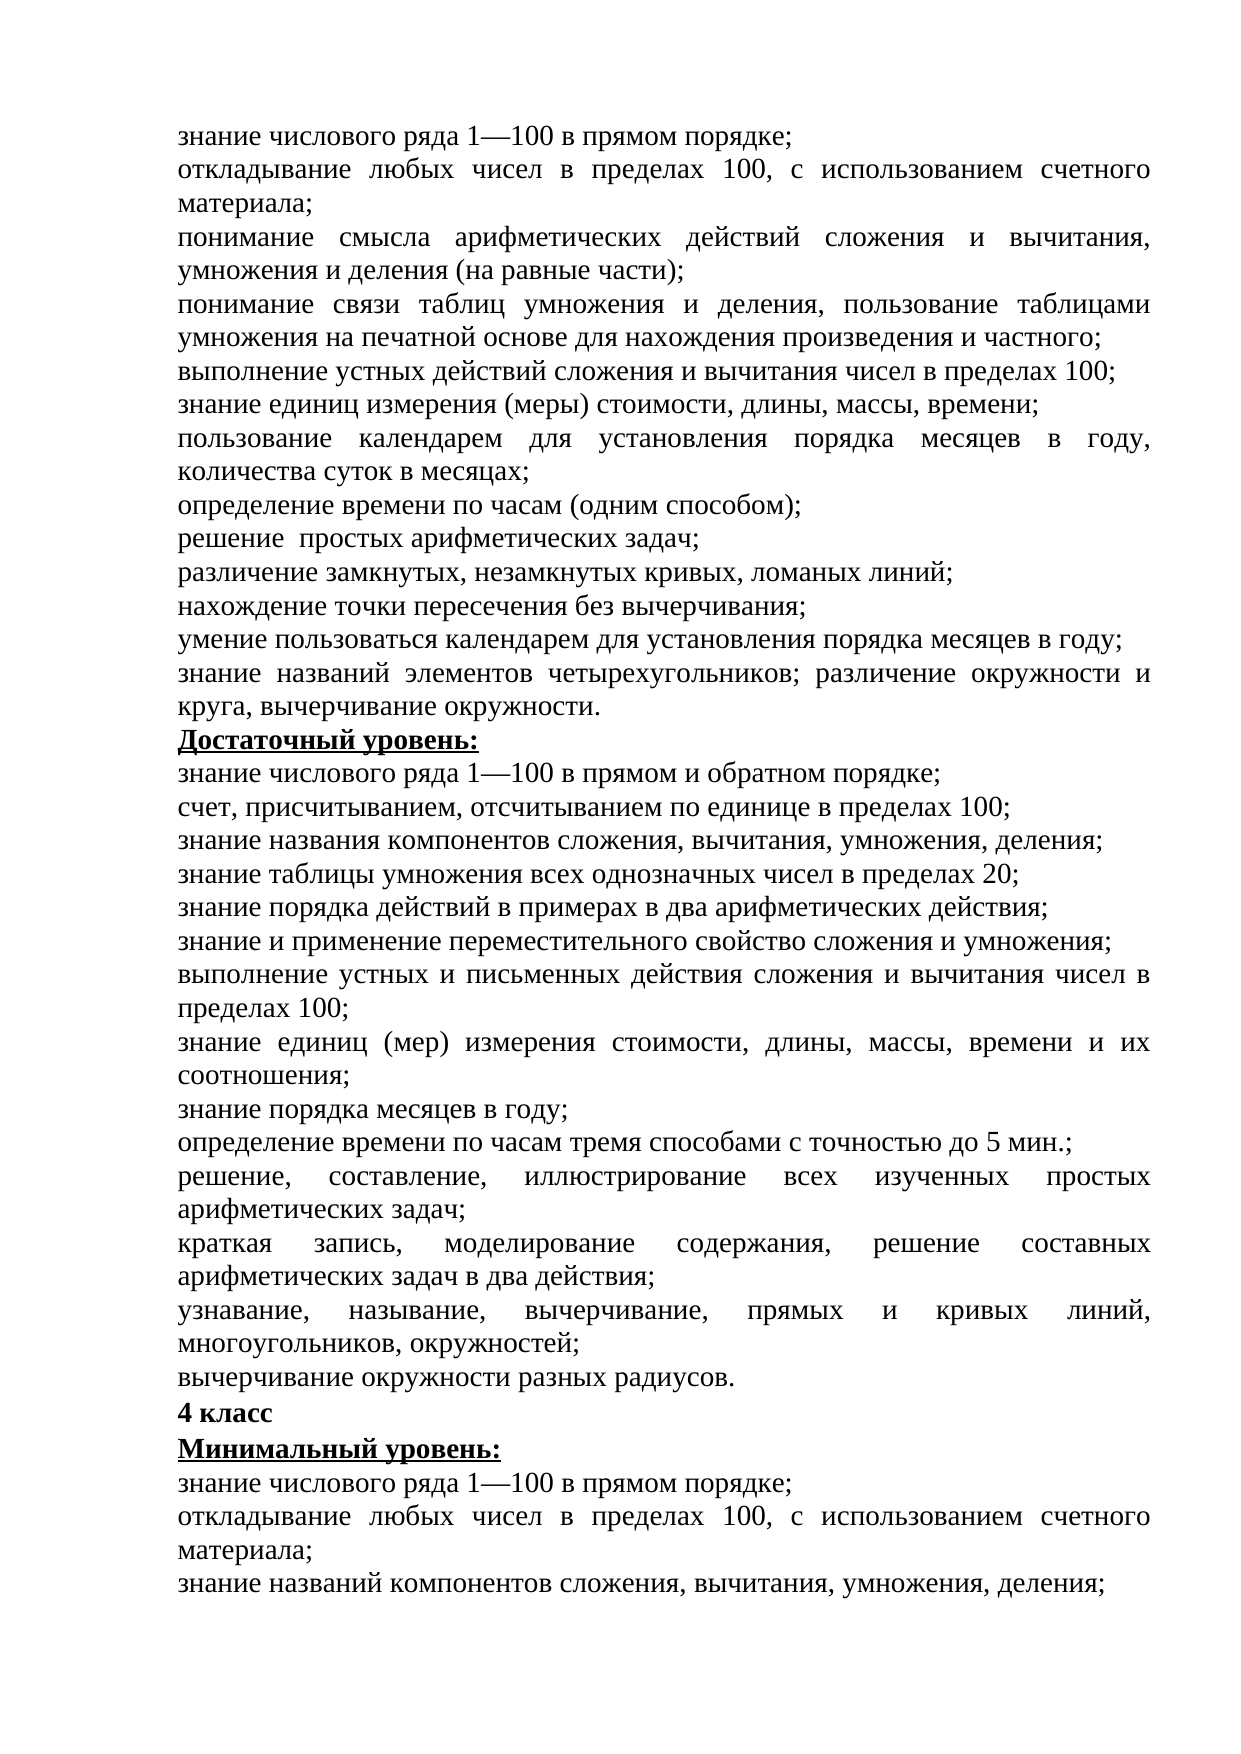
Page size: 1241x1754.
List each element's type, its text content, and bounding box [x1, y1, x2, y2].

text нахождение точки пересечения без вычерчивания; [177, 588, 1152, 621]
text понимание связи таблиц умножения и деления, пользование таблицами умножения на печатной основе для нахождения произведения и частного; [177, 286, 1152, 353]
text счет, присчитыванием, отсчитыванием по единице в пределах 100; [177, 789, 1152, 822]
text знание таблицы умножения всех однозначных чисел в пределах 20; [177, 856, 1152, 889]
text знание названий элементов четырехугольников; различение окружности и круга, вычерчивание окружности. [177, 655, 1152, 722]
text краткая запись, моделирование содержания, решение составных арифметических задач в два действия; [177, 1225, 1152, 1292]
text умение пользоваться календарем для установления порядка месяцев в году; [177, 621, 1152, 655]
text определение времени по часам тремя способами с точностью до 5 мин.; [177, 1124, 1152, 1158]
text знание единиц (мер) измерения стоимости, длины, массы, времени и их соотношения; [177, 1024, 1152, 1091]
text знание названия компонентов сложения, вычитания, умножения, деления; [177, 822, 1152, 856]
text знание числового ряда 1—100 в прямом порядке; [177, 118, 1152, 152]
text знание порядка действий в примерах в два арифметических действия; [177, 889, 1152, 923]
text откладывание любых чисел в пределах 100, с использованием счетного материала; [177, 1498, 1152, 1566]
text знание единиц измерения (меры) стоимости, длины, массы, времени; [177, 386, 1152, 420]
text знание порядка месяцев в году; [177, 1091, 1152, 1124]
text выполнение устных действий сложения и вычитания чисел в пределах 100; [177, 353, 1152, 386]
text Достаточный уровень: [177, 722, 1152, 755]
text выполнение устных и письменных действия сложения и вычитания чисел в пределах 100; [177, 957, 1152, 1024]
text знание числового ряда 1—100 в прямом и обратном порядке; [177, 755, 1152, 789]
text знание названий компонентов сложения, вычитания, умножения, деления; [177, 1566, 1152, 1599]
text различение замкнутых, незамкнутых кривых, ломаных линий; [177, 554, 1152, 588]
text узнавание, называние, вычерчивание, прямых и кривых линий, многоугольников, окружностей; [177, 1292, 1152, 1359]
text пользование календарем для установления порядка месяцев в году, количества суток в месяцах; [177, 420, 1152, 487]
text понимание смысла арифметических действий сложения и вычитания, умножения и деления (на равные части); [177, 219, 1152, 286]
text откладывание любых чисел в пределах 100, с использованием счетного материала; [177, 152, 1152, 219]
text вычерчивание окружности разных радиусов. [177, 1359, 1152, 1393]
text решение простых арифметических задач; [177, 521, 1152, 554]
text Минимальный уровень: [177, 1431, 1152, 1465]
text определение времени по часам (одним способом); [177, 487, 1152, 521]
text знание и применение переместительного свойство сложения и умножения; [177, 923, 1152, 957]
text знание числового ряда 1—100 в прямом порядке; [177, 1465, 1152, 1498]
text 4 класс [177, 1395, 1152, 1429]
text решение, составление, иллюстрирование всех изученных простых арифметических задач; [177, 1158, 1152, 1225]
